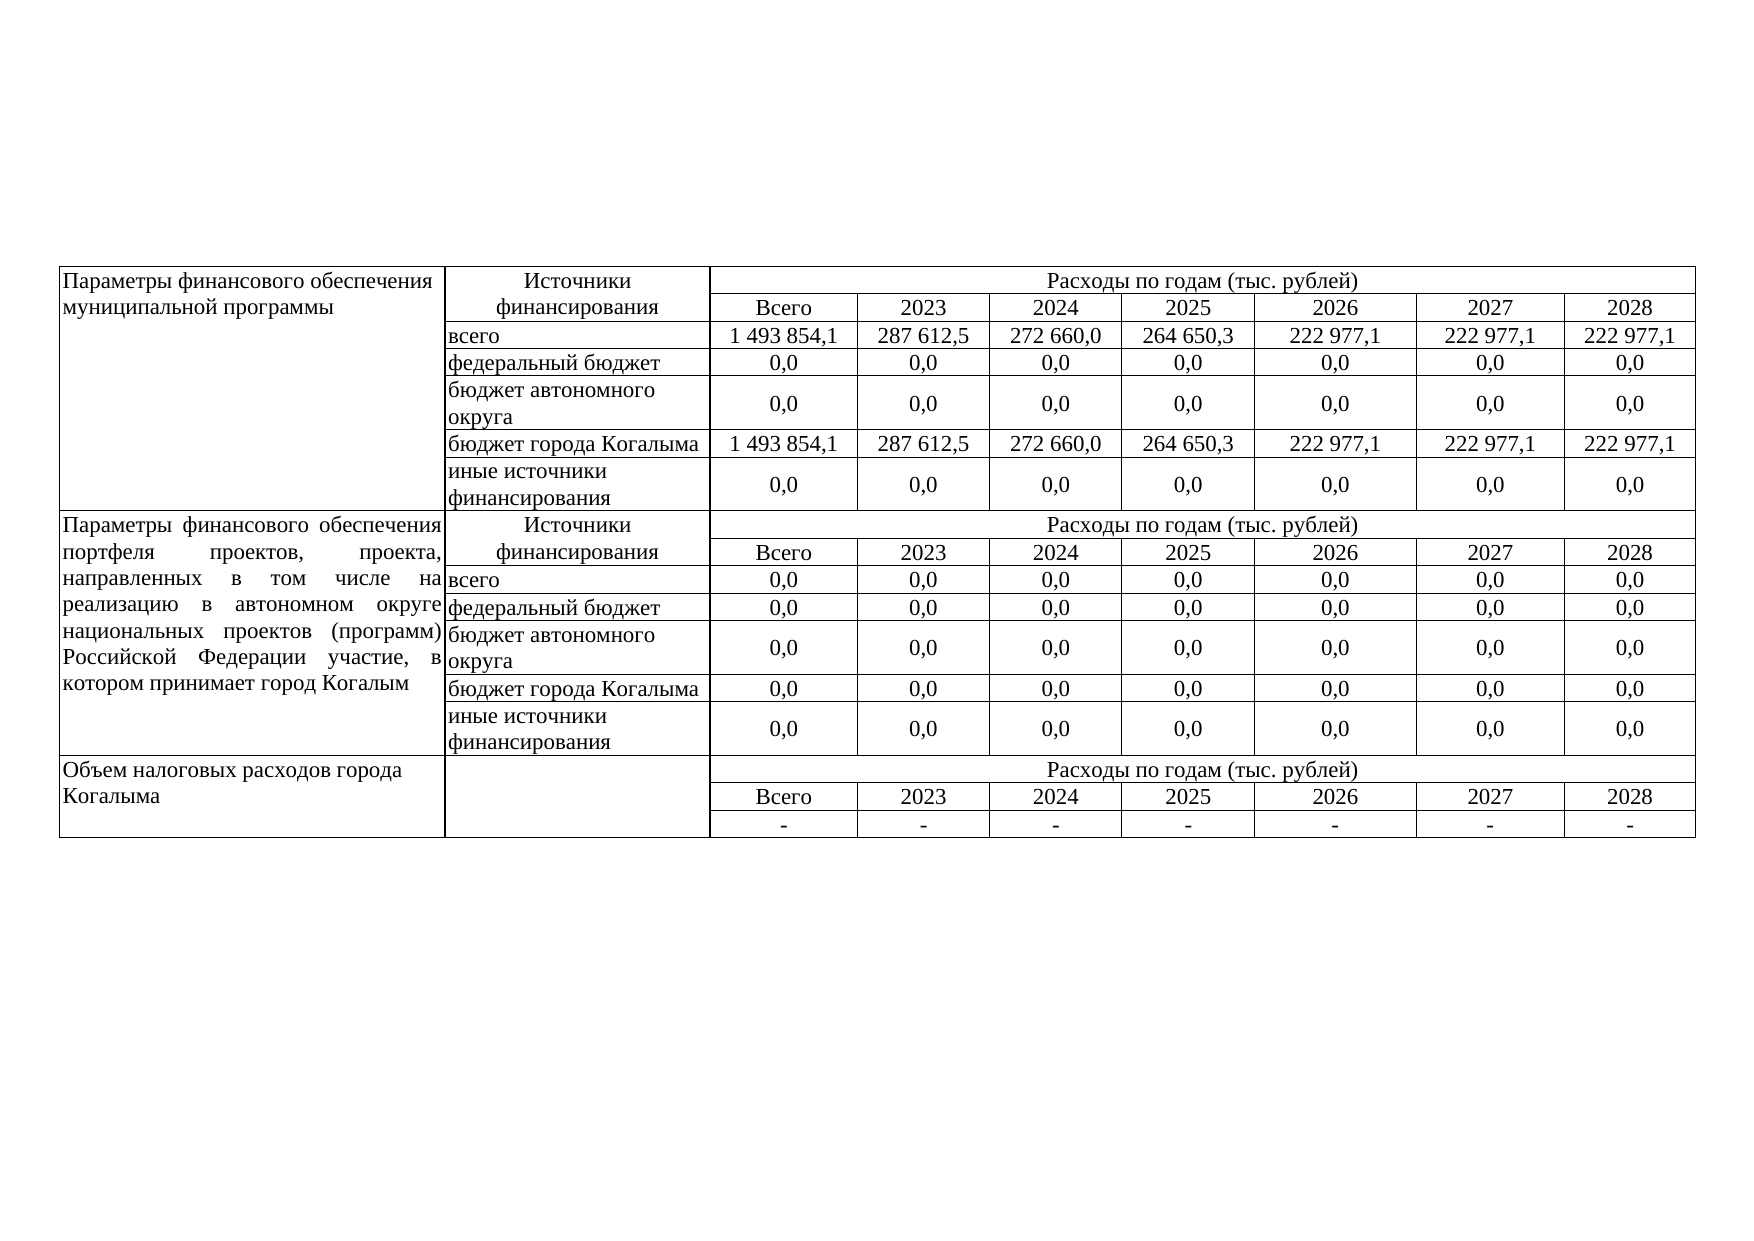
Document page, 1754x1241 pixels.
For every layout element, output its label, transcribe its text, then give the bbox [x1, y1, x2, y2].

table_cell [446, 756, 709, 837]
table_cell 0,0 [711, 458, 857, 510]
table_header Расходы по годам (тыс. рублей) [711, 267, 1695, 293]
table_cell 2025 [1122, 783, 1254, 809]
table_cell 0,0 [858, 376, 989, 429]
table_cell 0,0 [1417, 702, 1564, 755]
table_cell 0,0 [711, 566, 857, 592]
table_cell 0,0 [1417, 458, 1564, 510]
table_cell 2027 [1417, 783, 1564, 809]
table_cell 0,0 [1122, 458, 1254, 510]
table_cell 0,0 [1565, 349, 1695, 375]
table_cell 0,0 [858, 675, 989, 701]
table_cell 0,0 [1565, 621, 1695, 674]
table_cell бюджет города Когалыма [446, 430, 709, 457]
table_cell 2024 [990, 539, 1121, 565]
table_cell федеральный бюджет [446, 594, 709, 620]
table_cell всего [446, 322, 709, 348]
table_cell 0,0 [1255, 702, 1416, 755]
table_cell 0,0 [1255, 458, 1416, 510]
table_cell 0,0 [1417, 594, 1564, 620]
table_cell 0,0 [1122, 675, 1254, 701]
table_cell 0,0 [990, 349, 1121, 375]
table_cell 0,0 [1417, 376, 1564, 429]
table_cell 0,0 [990, 566, 1121, 592]
table_cell 0,0 [1417, 675, 1564, 701]
table_cell 272 660,0 [990, 322, 1121, 348]
table_cell 222 977,1 [1565, 430, 1695, 457]
table_cell 222 977,1 [1417, 322, 1564, 348]
table_cell - [711, 811, 857, 837]
table_cell 0,0 [858, 621, 989, 674]
table_cell 0,0 [1417, 349, 1564, 375]
table_cell 0,0 [1565, 458, 1695, 510]
table_cell 0,0 [1122, 702, 1254, 755]
table_cell бюджет автономного округа [446, 376, 709, 429]
table_cell 0,0 [711, 675, 857, 701]
table_cell 0,0 [1255, 675, 1416, 701]
table_cell 0,0 [990, 594, 1121, 620]
table_cell иные источники финансирования [446, 458, 709, 510]
table_cell 0,0 [990, 621, 1121, 674]
table_cell Всего [711, 294, 857, 321]
table_cell иные источники финансирования [446, 702, 709, 755]
table_cell 222 977,1 [1565, 322, 1695, 348]
table_cell 2028 [1565, 539, 1695, 565]
table_cell 0,0 [1565, 594, 1695, 620]
table_cell 0,0 [990, 458, 1121, 510]
table_cell всего [446, 566, 709, 592]
table_cell бюджет города Когалыма [446, 675, 709, 701]
table_cell 1 493 854,1 [711, 322, 857, 348]
table_cell 0,0 [711, 376, 857, 429]
table_cell 0,0 [990, 675, 1121, 701]
table_cell 0,0 [1122, 594, 1254, 620]
table_cell 2023 [858, 783, 989, 809]
table_cell Всего [711, 539, 857, 565]
table_cell 2028 [1565, 783, 1695, 809]
table_cell 2026 [1255, 539, 1416, 565]
table_cell 2025 [1122, 294, 1254, 321]
table_cell 0,0 [858, 566, 989, 592]
table_cell 0,0 [858, 594, 989, 620]
table_cell Источники финансирования [446, 511, 709, 565]
table_cell 287 612,5 [858, 430, 989, 457]
table_cell 0,0 [990, 376, 1121, 429]
table_cell 264 650,3 [1122, 430, 1254, 457]
table_cell Расходы по годам (тыс. рублей) [711, 756, 1695, 782]
table_cell - [990, 811, 1121, 837]
table_cell 0,0 [1565, 675, 1695, 701]
table_cell [60, 810, 444, 837]
table_cell 0,0 [1255, 566, 1416, 592]
table_cell Всего [711, 783, 857, 809]
table_cell - [1565, 811, 1695, 837]
table_cell 0,0 [1122, 349, 1254, 375]
table_cell 222 977,1 [1255, 430, 1416, 457]
table_cell - [1255, 811, 1416, 837]
table_cell 0,0 [1417, 621, 1564, 674]
table_cell - [858, 811, 989, 837]
table_cell Расходы по годам (тыс. рублей) [711, 511, 1695, 538]
table_cell 2027 [1417, 294, 1564, 321]
table_cell 0,0 [1565, 702, 1695, 755]
table_cell 0,0 [711, 594, 857, 620]
table_cell 2024 [990, 783, 1121, 809]
table_cell 272 660,0 [990, 430, 1121, 457]
table_cell 0,0 [858, 702, 989, 755]
table_header Источники финансирования [446, 267, 709, 321]
table_cell 0,0 [1255, 376, 1416, 429]
table_cell 0,0 [1122, 566, 1254, 592]
table_cell 2023 [858, 294, 989, 321]
table_cell 0,0 [711, 621, 857, 674]
table_cell 264 650,3 [1122, 322, 1254, 348]
table_cell - [1417, 811, 1564, 837]
table_cell 0,0 [711, 349, 857, 375]
table_cell 2026 [1255, 294, 1416, 321]
table_cell 2026 [1255, 783, 1416, 809]
table_cell 2024 [990, 294, 1121, 321]
table_cell 287 612,5 [858, 322, 989, 348]
table_cell 0,0 [1122, 376, 1254, 429]
table_cell Объем налоговых расходов города Когалыма [60, 756, 444, 809]
table_cell 2028 [1565, 294, 1695, 321]
table_cell 0,0 [711, 702, 857, 755]
table_cell 1 493 854,1 [711, 430, 857, 457]
table_cell 0,0 [990, 702, 1121, 755]
table_cell 0,0 [858, 458, 989, 510]
table_cell 2027 [1417, 539, 1564, 565]
table_cell 0,0 [858, 349, 989, 375]
table_cell 222 977,1 [1255, 322, 1416, 348]
table_cell 2025 [1122, 539, 1254, 565]
table_cell - [1122, 811, 1254, 837]
table_cell 2023 [858, 539, 989, 565]
table_cell 222 977,1 [1417, 430, 1564, 457]
table_cell 0,0 [1565, 566, 1695, 592]
table_cell федеральный бюджет [446, 349, 709, 375]
table_cell 0,0 [1255, 594, 1416, 620]
table_cell Параметры финансового обеспечения портфеля проектов, проекта, направленных в том числе на реализацию в автономном округе национальных проектов (программ) Российской Федерации участие, в котором принимает город Когалым [60, 511, 444, 755]
table_header Параметры финансового обеспечения муниципальной программы [60, 267, 444, 510]
table_cell 0,0 [1417, 566, 1564, 592]
table_cell 0,0 [1255, 621, 1416, 674]
table_cell бюджет автономного округа [446, 621, 709, 674]
table_cell 0,0 [1565, 376, 1695, 429]
table_cell 0,0 [1255, 349, 1416, 375]
table_cell 0,0 [1122, 621, 1254, 674]
